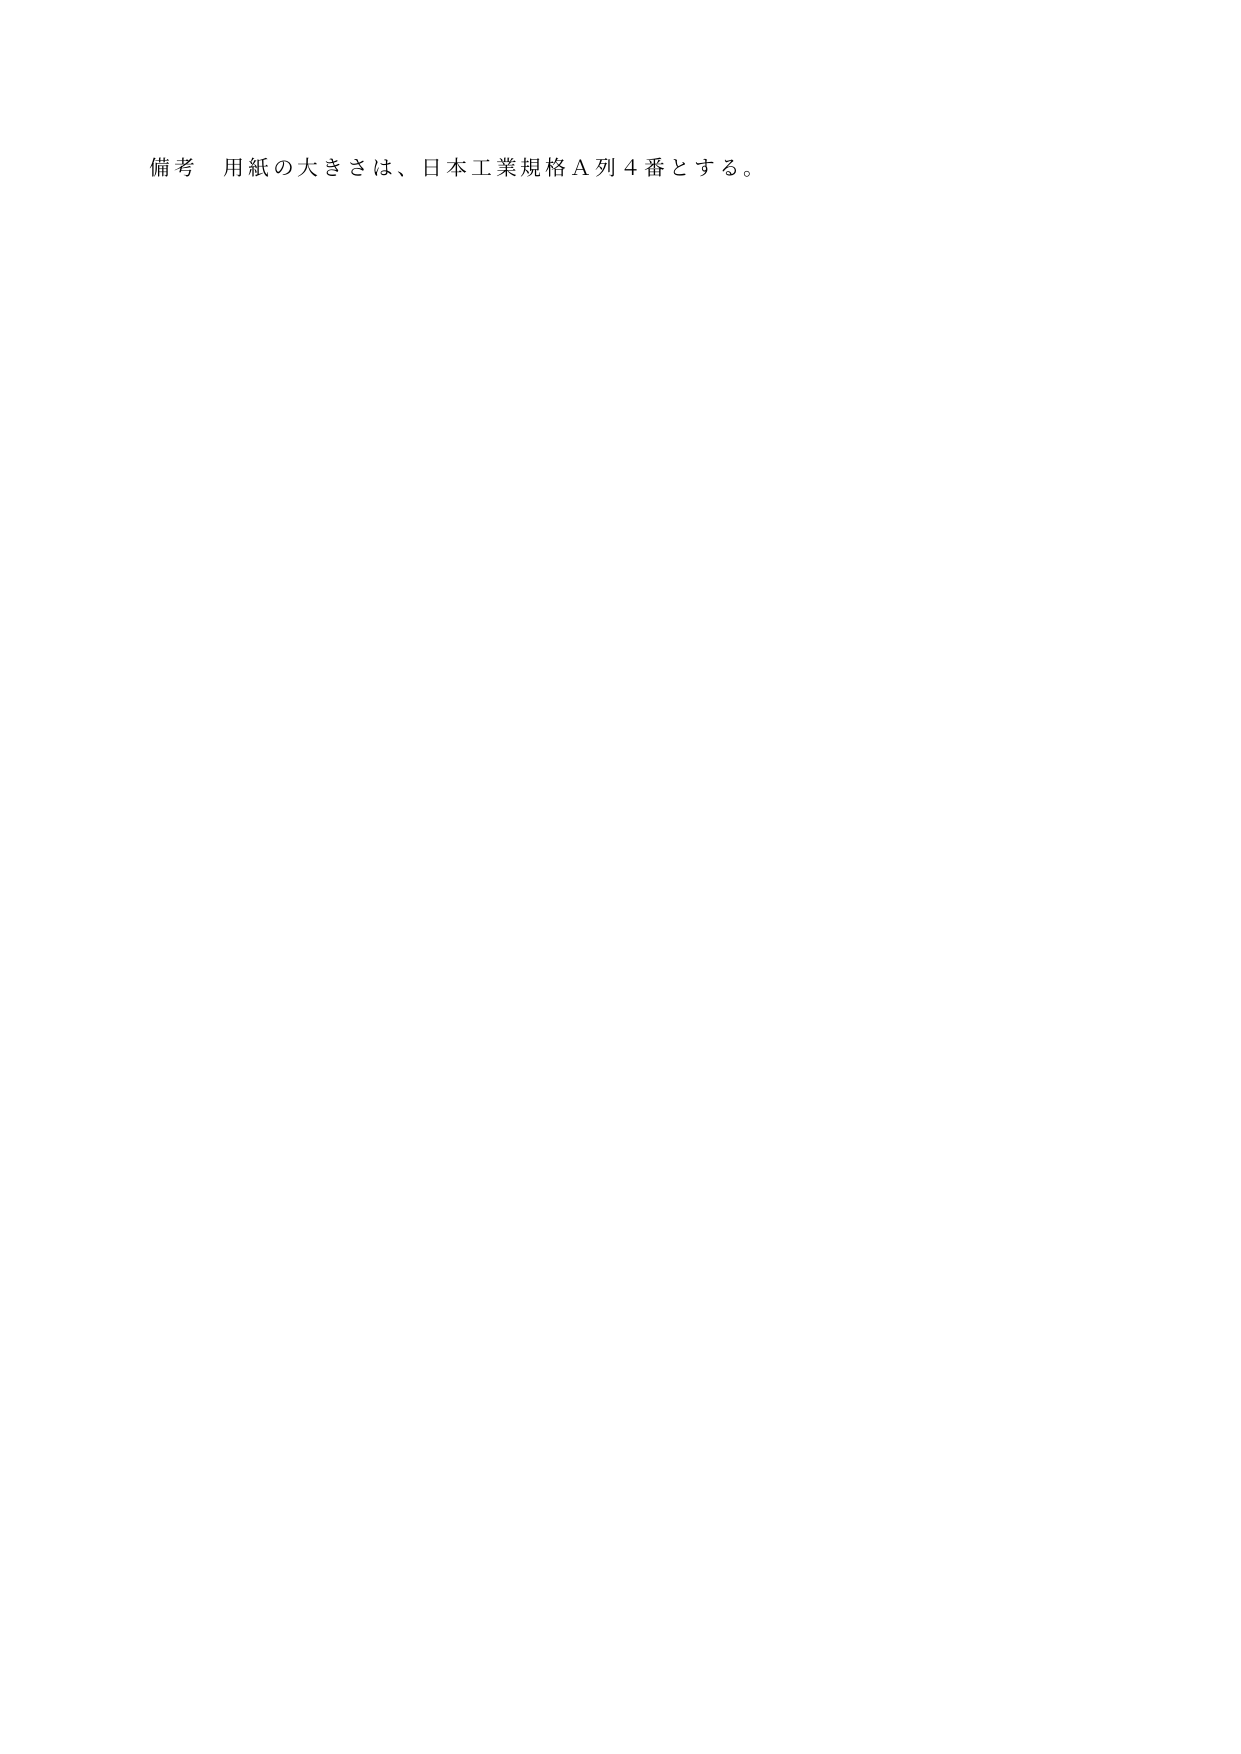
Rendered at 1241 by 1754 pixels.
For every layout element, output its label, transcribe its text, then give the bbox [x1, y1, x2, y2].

text 備考 用紙の大きさは、日本工業規格Ａ列４番とする。 [149, 148, 1091, 184]
